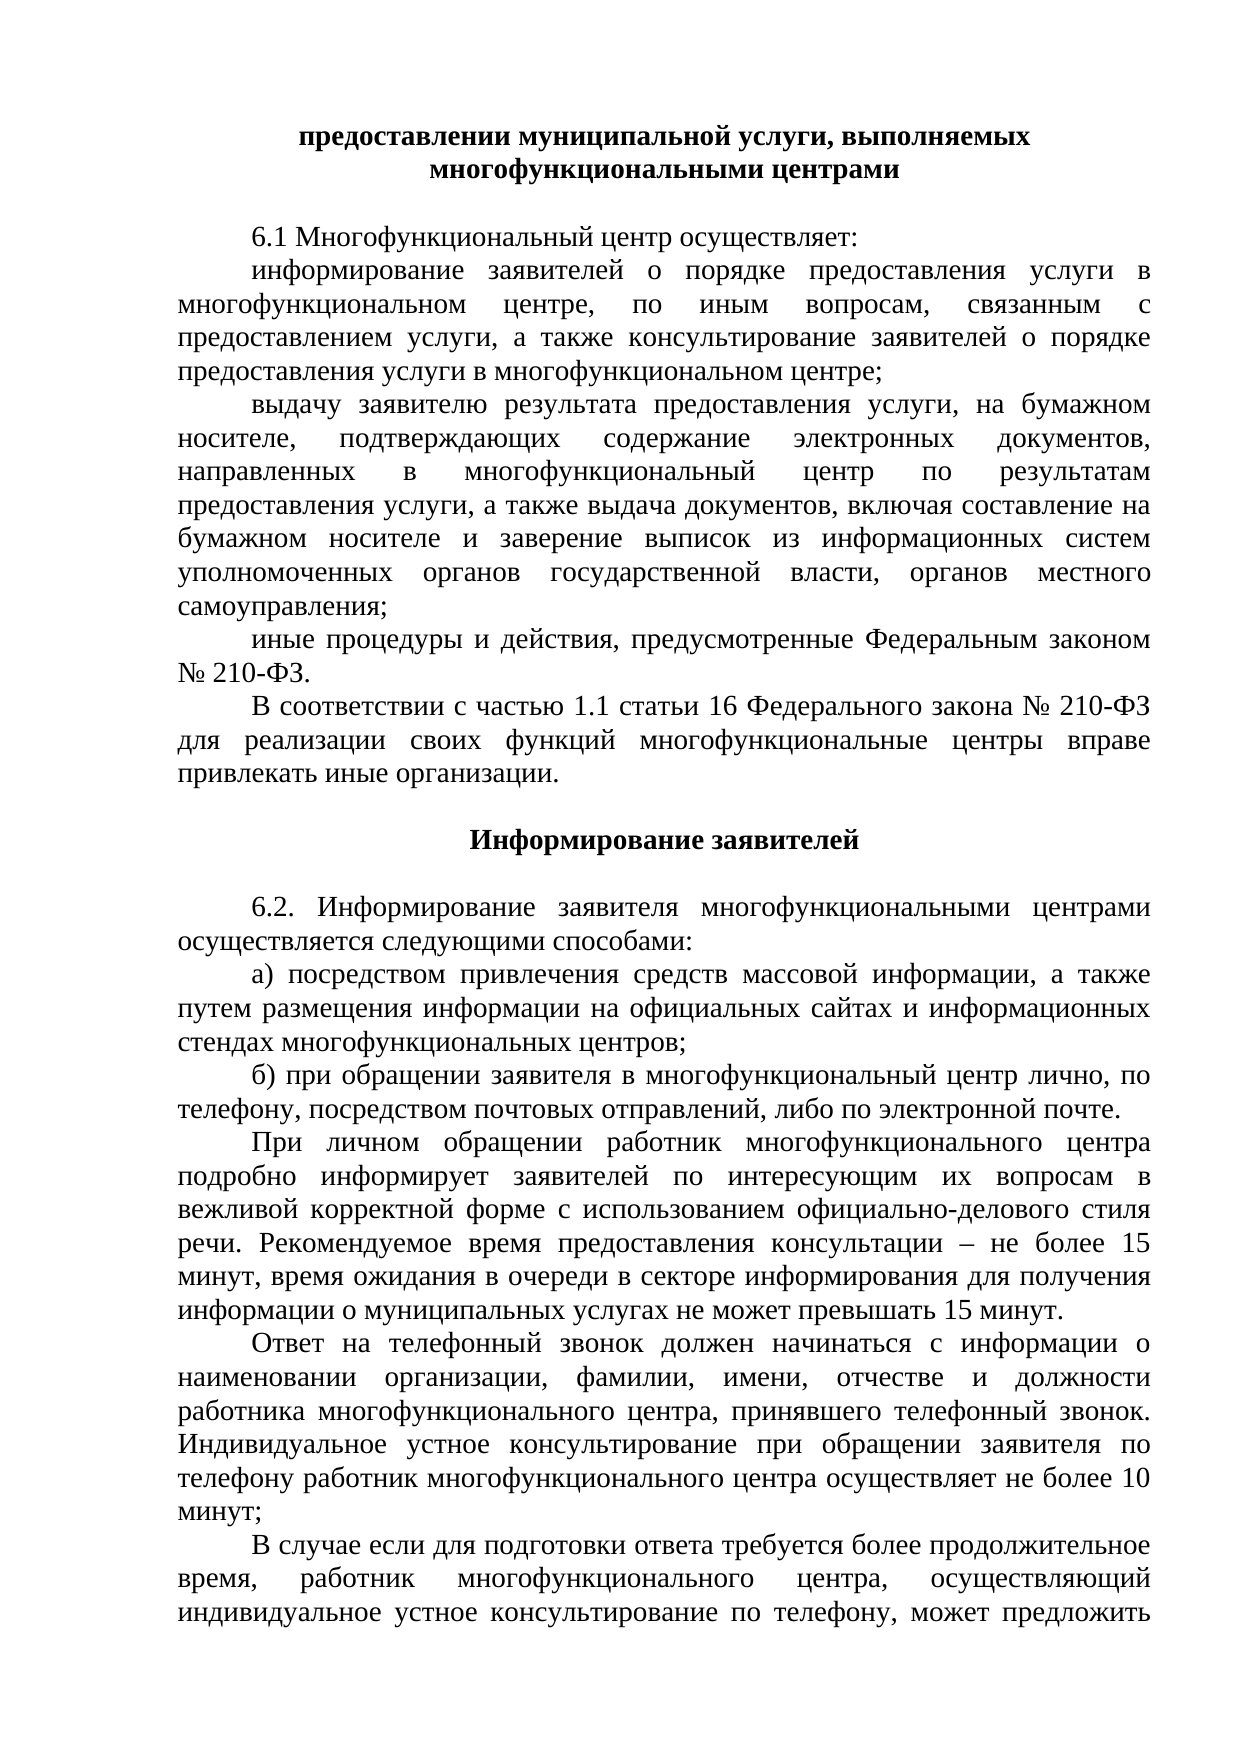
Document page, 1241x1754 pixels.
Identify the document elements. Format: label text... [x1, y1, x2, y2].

text б) при обращении заявителя в многофункциональный центр лично, по телефону, посредством почтовых отправлений, либо по электронной почте. [177, 1057, 1152, 1124]
text информирование заявителей о порядке предоставления услуги в многофункциональном центре, по иным вопросам, связанным с предоставлением услуги, а также консультирование заявителей о порядке предоставления услуги в многофункциональном центре; [177, 252, 1152, 386]
text Информирование заявителей [177, 822, 1152, 856]
text 6.2. Информирование заявителя многофункциональными центрами осуществляется следующими способами: [177, 889, 1152, 957]
text выдачу заявителю результата предоставления услуги, на бумажном носителе, подтверждающих содержание электронных документов, направленных в многофункциональный центр по результатам предоставления услуги, а также выдача документов, включая составление на бумажном носителе и заверение выписок из информационных систем уполномоченных органов государственной власти, органов местного самоуправления; [177, 386, 1152, 621]
text Ответ на телефонный звонок должен начинаться с информации о наименовании организации, фамилии, имени, отчестве и должности работника многофункционального центра, принявшего телефонный звонок. Индивидуальное устное консультирование при обращении заявителя по телефону работник многофункционального центра осуществляет не более 10 минут; [177, 1326, 1152, 1527]
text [177, 1527, 1152, 1627]
text В соответствии с частью 1.1 статьи 16 Федерального закона № 210-ФЗ для реализации своих функций многофункциональные центры вправе привлекать иные организации. [177, 688, 1152, 789]
text 6.1 Многофункциональный центр осуществляет: [177, 219, 1152, 252]
text иные процедуры и действия, предусмотренные Федеральным законом № 210-ФЗ. [177, 621, 1152, 688]
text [177, 118, 1152, 185]
text При личном обращении работник многофункционального центра подробно информирует заявителей по интересующим их вопросам в вежливой корректной форме с использованием официально-делового стиля речи. Рекомендуемое время предоставления консультации – не более 15 минут, время ожидания в очереди в секторе информирования для получения информации о муниципальных услугах не может превышать 15 минут. [177, 1124, 1152, 1326]
text а) посредством привлечения средств массовой информации, а также путем размещения информации на официальных сайтах и информационных стендах многофункциональных центров; [177, 957, 1152, 1057]
